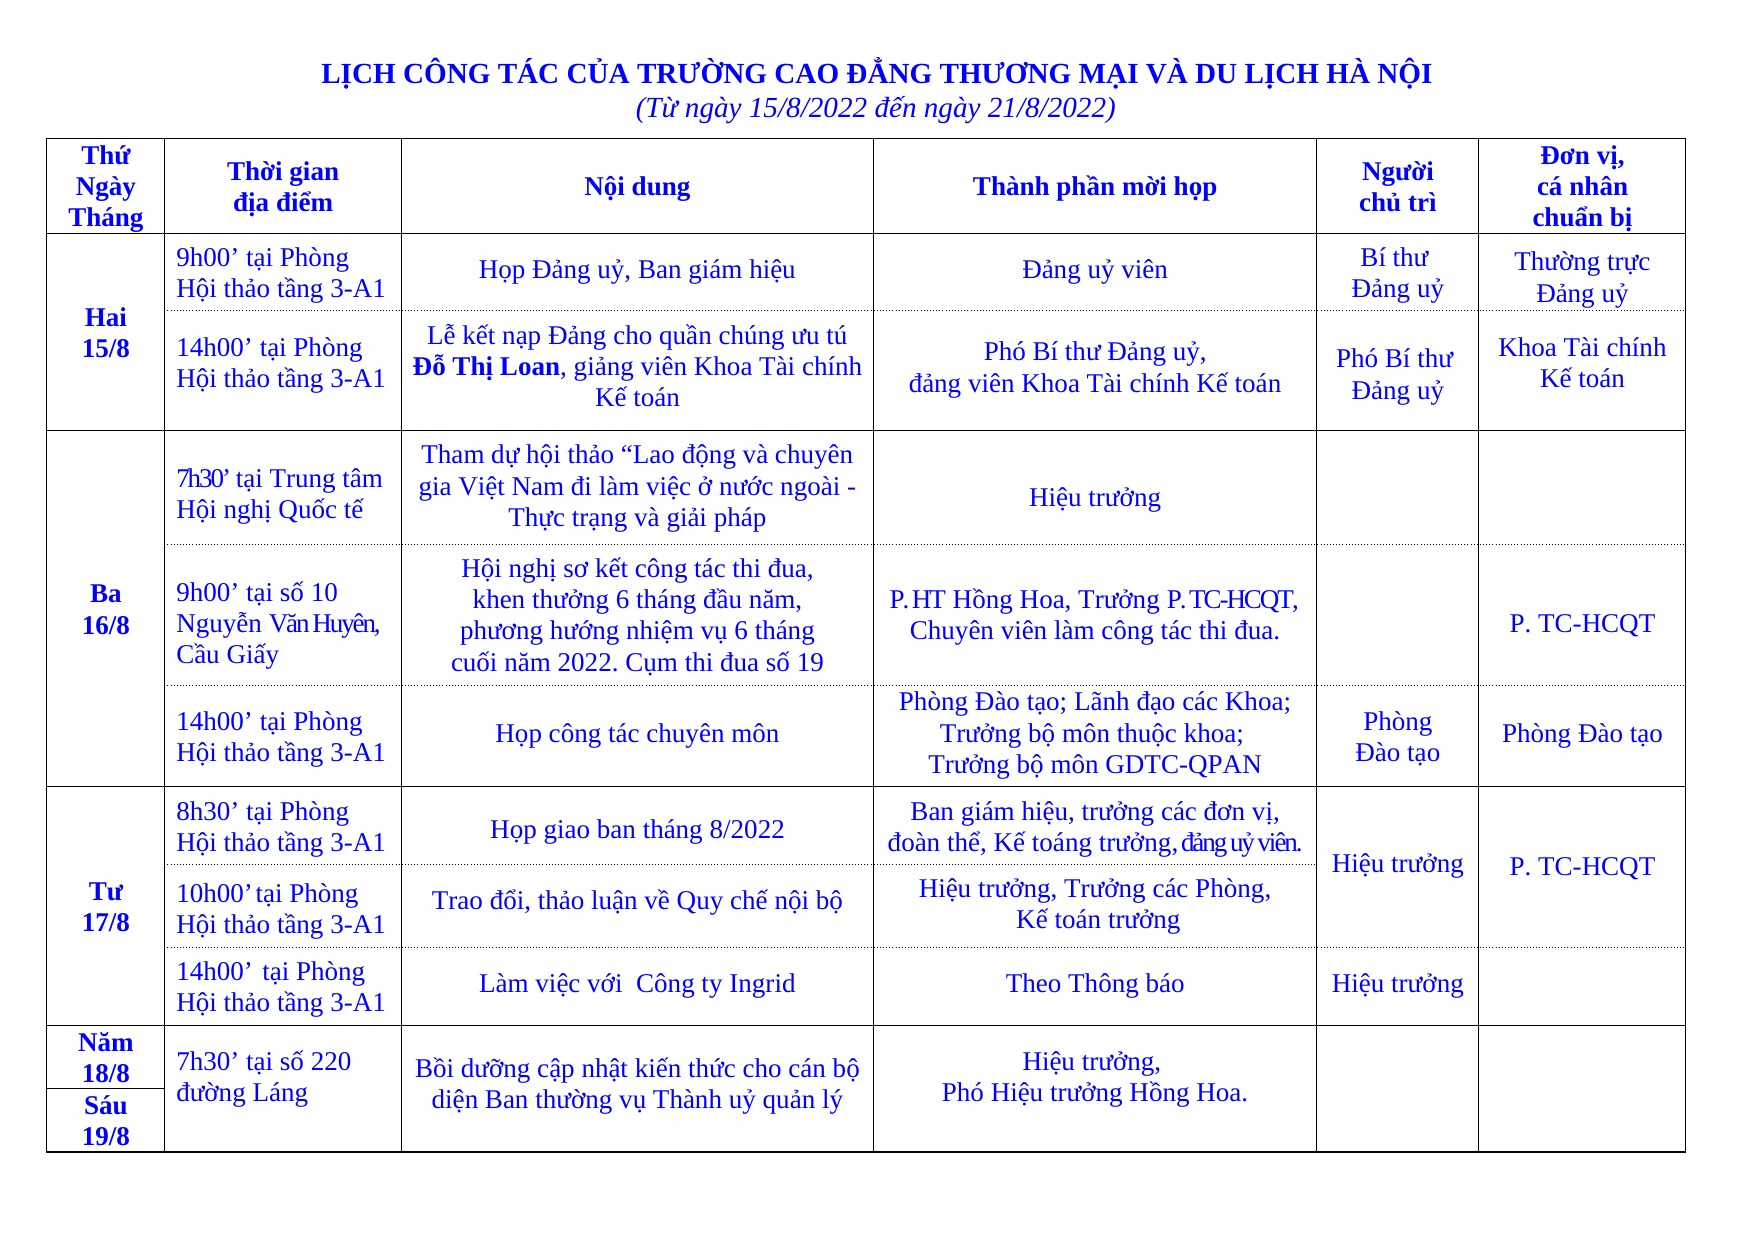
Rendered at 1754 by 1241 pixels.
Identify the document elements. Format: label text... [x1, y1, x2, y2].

table_cell Hiệu trưởng, Phó Hiệu trưởng Hồng Hoa. [874, 1026, 1316, 1151]
table_cell [1317, 544, 1478, 684]
table_cell Họp giao ban tháng 8/2022 [402, 787, 873, 864]
table_cell Theo Thông báo [874, 947, 1316, 1025]
table_cell [1317, 1026, 1478, 1151]
table_cell Thường trực Đảng uỷ [1479, 234, 1685, 310]
table_cell 9h00’ tại số 10 Nguyễn Văn Huyên, Cầu Giấy [165, 544, 401, 684]
table_cell 8h30’ tại Phòng Hội thảo tầng 3-A1 [165, 787, 401, 864]
table_cell 14h00’ tại Phòng Hội thảo tầng 3-A1 [165, 685, 401, 786]
table_cell P. TC-HCQT [1479, 787, 1685, 947]
table_cell 9h00’ tại Phòng Hội thảo tầng 3-A1 [165, 234, 401, 310]
table_cell Trao đổi, thảo luận về Quy chế nội bộ [402, 864, 873, 947]
table_cell Hai 15/8 [47, 234, 164, 430]
table_cell P. HT Hồng Hoa, Trưởng P. TC-HCQT, Chuyên viên làm công tác thi đua. [874, 544, 1316, 684]
table_header Nội dung [402, 139, 873, 232]
table_cell [1479, 431, 1685, 544]
table_cell Ba 16/8 [47, 431, 164, 786]
table_cell Lễ kết nạp Đảng cho quần chúng ưu tú Đỗ Thị Loan, giảng viên Khoa Tài chính Kế toán [402, 310, 873, 430]
table_cell Hiệu trưởng [1317, 947, 1478, 1025]
text LỊCH CÔNG TÁC CỦA TRƯỜNG CAO ĐẲNG THƯƠNG MẠI VÀ DU LỊCH HÀ NỘI [150, 56, 1604, 90]
table_cell Phòng Đào tạo [1479, 685, 1685, 786]
table_cell Sáu 19/8 [47, 1089, 164, 1151]
table_cell [1479, 947, 1685, 1025]
text (Từ ngày 15/8/2022 đến ngày 21/8/2022) [150, 90, 1604, 123]
table_cell Hiệu trưởng, Trưởng các Phòng, Kế toán trưởng [874, 864, 1316, 947]
table_cell Phòng Đào tạo [1317, 685, 1478, 786]
table_header Thứ Ngày Tháng [47, 139, 164, 232]
table_cell 10h00’ tại Phòng Hội thảo tầng 3-A1 [165, 864, 401, 947]
table_header Người chủ trì [1317, 139, 1478, 232]
table_cell Tham dự hội thảo “Lao động và chuyên gia Việt Nam đi làm việc ở nước ngoài - Thực trạng và giải pháp [402, 431, 873, 544]
table_cell Họp công tác chuyên môn [402, 685, 873, 786]
table_cell Năm 18/8 [47, 1026, 164, 1088]
table_cell Họp Đảng uỷ, Ban giám hiệu [402, 234, 873, 310]
table_header Đơn vị, cá nhân chuẩn bị [1479, 139, 1685, 232]
table_cell Phó Bí thư Đảng uỷ [1317, 310, 1478, 430]
table_cell 14h00’ tại Phòng Hội thảo tầng 3-A1 [165, 947, 401, 1025]
table_cell P. TC-HCQT [1479, 544, 1685, 684]
table_cell Bồi dưỡng cập nhật kiến thức cho cán bộ diện Ban thường vụ Thành uỷ quản lý [402, 1026, 873, 1151]
table_cell Đảng uỷ viên [874, 234, 1316, 310]
table_cell Tư 17/8 [47, 787, 164, 1025]
table_cell [1479, 1026, 1685, 1151]
table_cell [1317, 431, 1478, 544]
table_cell Hiệu trưởng [874, 431, 1316, 544]
table_cell Khoa Tài chính Kế toán [1479, 310, 1685, 430]
table_cell Hội nghị sơ kết công tác thi đua, khen thưởng 6 tháng đầu năm, phương hướng nhiệm vụ 6 tháng cuối năm 2022. Cụm thi đua số 19 [402, 544, 873, 684]
table_cell Ban giám hiệu, trưởng các đơn vị, đoàn thể, Kế toáng trưởng, đảng uỷ viên. [874, 787, 1316, 864]
table_header Thời gian địa điểm [165, 139, 401, 232]
table_cell Phòng Đào tạo; Lãnh đạo các Khoa; Trưởng bộ môn thuộc khoa; Trưởng bộ môn GDTC-QPAN [874, 685, 1316, 786]
table_header Thành phần mời họp [874, 139, 1316, 232]
table_cell 14h00’ tại Phòng Hội thảo tầng 3-A1 [165, 310, 401, 430]
table_cell Hiệu trưởng [1317, 787, 1478, 947]
table_cell Làm việc với Công ty Ingrid [402, 947, 873, 1025]
table_cell 7h30’ tại số 220 đường Láng [165, 1026, 401, 1151]
table_cell Phó Bí thư Đảng uỷ, đảng viên Khoa Tài chính Kế toán [874, 310, 1316, 430]
table_cell 7h30’ tại Trung tâm Hội nghị Quốc tế [165, 431, 401, 544]
table_cell Bí thư Đảng uỷ [1317, 234, 1478, 310]
